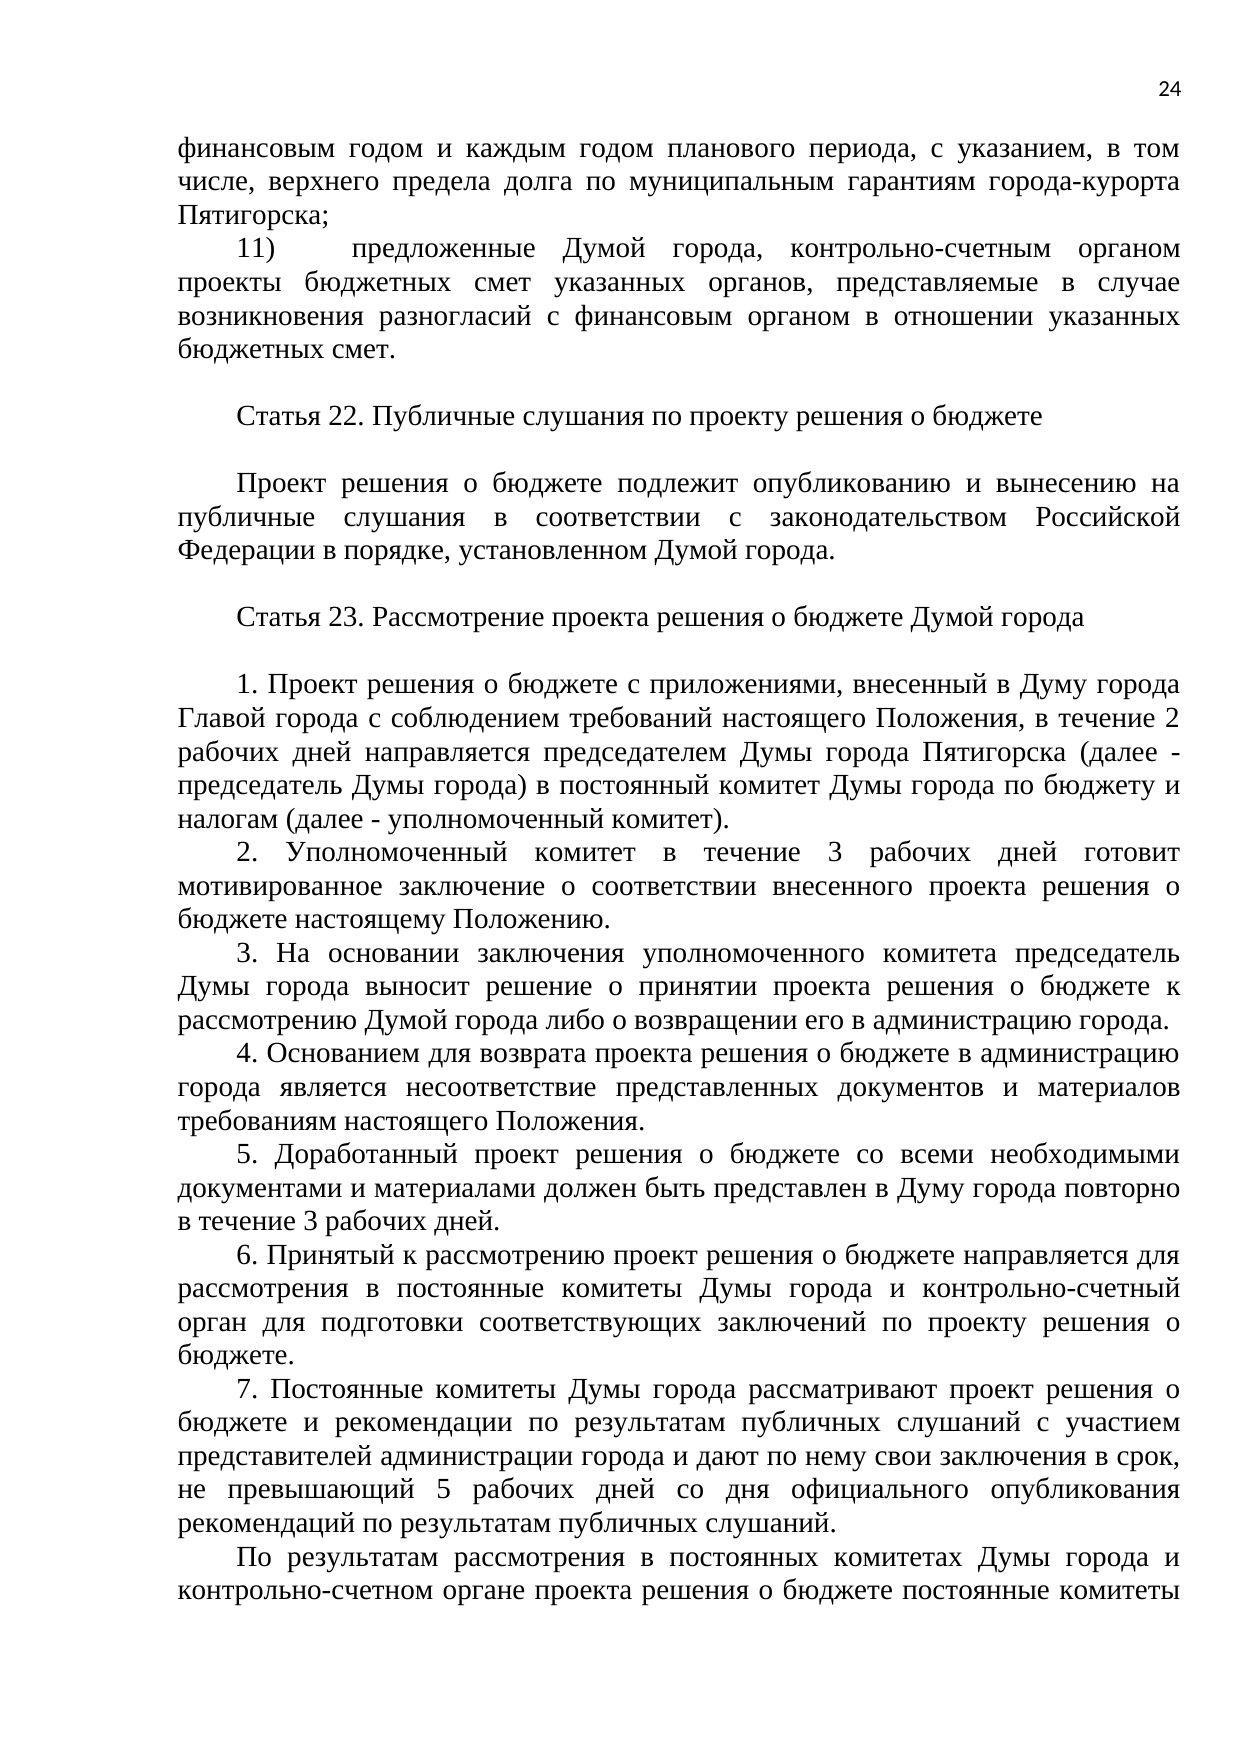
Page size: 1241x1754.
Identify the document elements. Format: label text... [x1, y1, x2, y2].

text 6. Принятый к рассмотрению проект решения о бюджете направляется для рассмотрения в постоянные комитеты Думы города и контрольно-счетный орган для подготовки соответствующих заключений по проекту решения о бюджете. [177, 1237, 1181, 1371]
list предложенные Думой города, контрольно-счетным органом проекты бюджетных смет указанных органов, представляемые в случае возникновения разногласий с финансовым органом в отношении указанных бюджетных смет. [177, 231, 1181, 365]
text 1. Проект решения о бюджете с приложениями, внесенный в Думу города Главой города с соблюдением требований настоящего Положения, в течение 2 рабочих дней направляется председателем Думы города Пятигорска (далее - председатель Думы города) в постоянный комитет Думы города по бюджету и налогам (далее - уполномоченный комитет). [177, 667, 1181, 834]
text 7. Постоянные комитеты Думы города рассматривают проект решения о бюджете и рекомендации по результатам публичных слушаний с участием представителей администрации города и дают по нему свои заключения в срок, не превышающий 5 рабочих дней со дня официального опубликования рекомендаций по результатам публичных слушаний. [177, 1371, 1181, 1539]
text Проект решения о бюджете подлежит опубликованию и вынесению на публичные слушания в соответствии с законодательством Российской Федерации в порядке, установленном Думой города. [177, 465, 1181, 566]
text 2. Уполномоченный комитет в течение 3 рабочих дней готовит мотивированное заключение о соответствии внесенного проекта решения о бюджете настоящему Положению. [177, 834, 1181, 935]
text 3. На основании заключения уполномоченного комитета председатель Думы города выносит решение о принятии проекта решения о бюджете к рассмотрению Думой города либо о возвращении его в администрацию города. [177, 935, 1181, 1036]
text 5. Доработанный проект решения о бюджете со всеми необходимыми документами и материалами должен быть представлен в Думу города повторно в течение 3 рабочих дней. [177, 1136, 1181, 1237]
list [177, 130, 1181, 231]
title Статья 22. Публичные слушания по проекту решения о бюджете [177, 398, 1181, 432]
title Статья 23. Рассмотрение проекта решения о бюджете Думой города [177, 599, 1181, 633]
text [177, 1539, 1181, 1606]
text 4. Основанием для возврата проекта решения о бюджете в администрацию города является несоответствие представленных документов и материалов требованиям настоящего Положения. [177, 1036, 1181, 1136]
